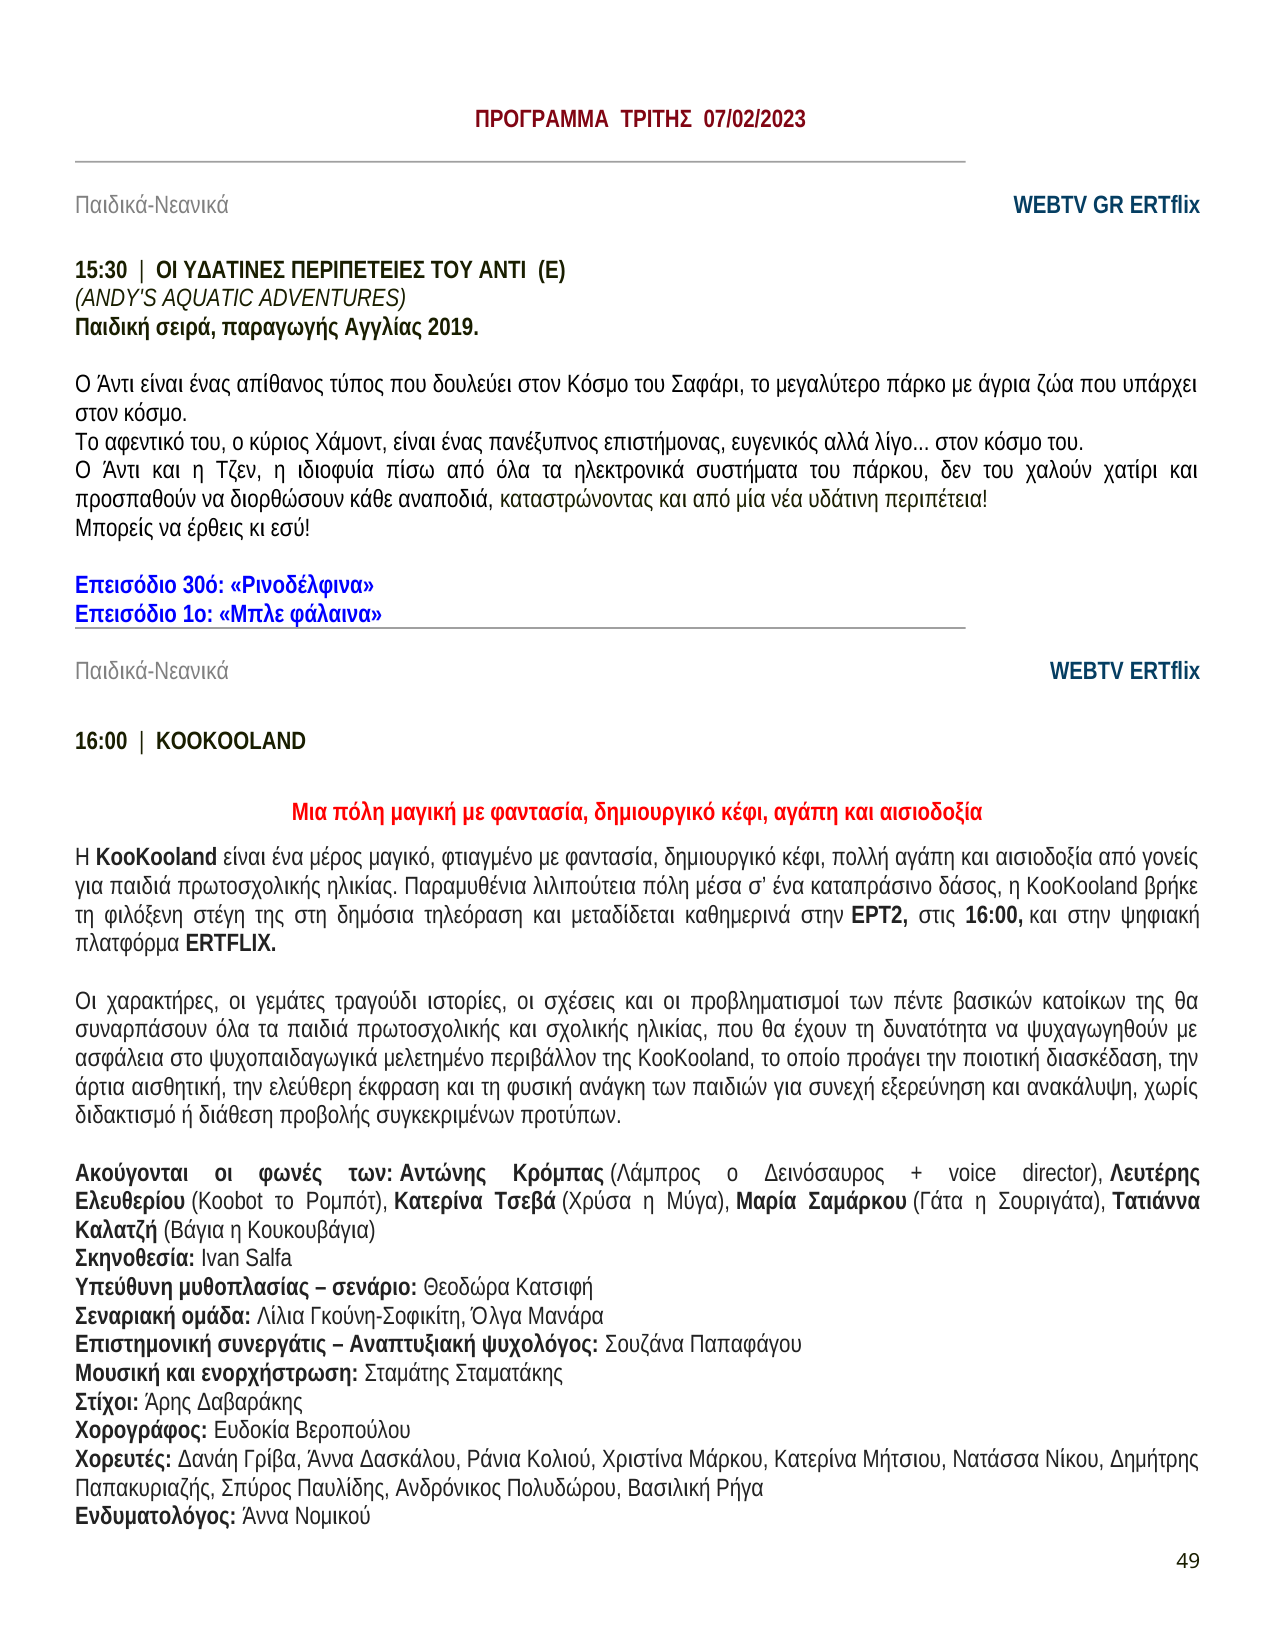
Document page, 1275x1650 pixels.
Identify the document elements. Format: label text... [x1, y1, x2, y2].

table_header WEBTV ERTflix [638, 656, 1200, 684]
text Παιδική σειρά, παραγωγής Αγγλίας 2019. [75, 312, 1200, 341]
subtitle 16:00 | KOOKOOLAND [75, 717, 1200, 755]
text Ακούγονται οι φωνές των: Αντώνης Κρόμπας (Λάμπρος ο Δεινόσαυρος + voice director), Λευτέρης Ελευθερίου (Koobot το Ρομπότ), Κατερίνα Τσεβά (Χρύσα η Μύγα), Μαρία Σαμάρκου (Γάτα η Σουριγάτα), Τατιάννα Καλατζή (Βάγια η Κουκουβάγια) [75, 1157, 1200, 1243]
text Υπεύθυνη μυθοπλασίας – σενάριο: Θεοδώρα Κατσιφή [75, 1272, 1200, 1301]
table_header WEBTV GR ERTflix [638, 190, 1200, 218]
table_header Παιδικά-Νεανικά [75, 190, 637, 218]
text Μουσική και ενορχήστρωση: Σταμάτης Σταματάκης [75, 1358, 1200, 1387]
text Ο Άντι και η Τζεν, η ιδιοφυία πίσω από όλα τα ηλεκτρονικά συστήματα του πάρκου, δεν του χαλούν χατίρι και προσπαθούν να διορθώσουν κάθε αναποδιά, καταστρώνοντας και από μία νέα υδάτινη περιπέτεια! [75, 455, 1200, 513]
table_header Παιδικά-Νεανικά [75, 656, 637, 684]
text Οι χαρακτήρες, οι γεμάτες τραγούδι ιστορίες, οι σχέσεις και οι προβληματισμοί των πέντε βασικών κατοίκων της θα συναρπάσουν όλα τα παιδιά πρωτοσχολικής και σχολικής ηλικίας, που θα έχουν τη δυνατότητα να ψυχαγωγηθούν με ασφάλεια στο ψυχοπαιδαγωγικά μελετημένο περιβάλλον της KooKooland, το οποίο προάγει την ποιοτική διασκέδαση, την άρτια αισθητική, την ελεύθερη έκφραση και τη φυσική ανάγκη των παιδιών για συνεχή εξερεύνηση και ανακάλυψη, χωρίς διδακτισμό ή διάθεση προβολής συγκεκριμένων προτύπων. [75, 986, 1200, 1129]
text Χορογράφος: Ευδοκία Βεροπούλου [75, 1415, 1200, 1444]
text 15:30 | ΟΙ ΥΔΑΤΙΝΕΣ ΠΕΡΙΠΕΤΕΙΕΣ ΤΟΥ ΑΝΤΙ (E) [75, 218, 1200, 283]
text Ο Άντι είναι ένας απίθανος τύπος που δουλεύει στον Κόσμο του Σαφάρι, το μεγαλύτερο πάρκο με άγρια ζώα που υπάρχει στον κόσμο. [75, 341, 1200, 427]
text (ANDY'S AQUATIC ADVENTURES) [75, 283, 1200, 312]
text ΠΡΟΓΡΑΜΜΑ ΤΡΙΤΗΣ 07/02/2023 [75, 104, 1200, 132]
text Επεισόδιο 30ό: «Ρινοδέλφινα» [75, 570, 1200, 598]
text Ενδυματολόγος: Άννα Νομικού [75, 1501, 1200, 1530]
text Η KooKooland είναι ένα μέρος μαγικό, φτιαγμένο με φαντασία, δημιουργικό κέφι, πολλή αγάπη και αισιοδοξία από γονείς για παιδιά πρωτοσχολικής ηλικίας. Παραμυθένια λιλιπούτεια πόλη μέσα σ’ ένα καταπράσινο δάσος, η KooKooland βρήκε τη φιλόξενη στέγη της στη δημόσια τηλεόραση και μεταδίδεται καθημερινά στην ΕΡΤ2, στις 16:00, και στην ψηφιακή πλατφόρμα ERTFLIX. [75, 842, 1200, 957]
text Στίχοι: Άρης Δαβαράκης [75, 1387, 1200, 1415]
text Μπορείς να έρθεις κι εσύ! [75, 513, 1200, 541]
text Σκηνοθεσία: Ivan Salfa [75, 1243, 1200, 1272]
subtitle Μια πόλη μαγική με φαντασία, δημιουργικό κέφι, αγάπη και αισιοδοξία [75, 788, 1200, 825]
text Επιστημονική συνεργάτις – Αναπτυξιακή ψυχολόγος: Σουζάνα Παπαφάγου [75, 1329, 1200, 1358]
text Χορευτές: Δανάη Γρίβα, Άννα Δασκάλου, Ράνια Κολιού, Χριστίνα Μάρκου, Κατερίνα Μήτσιου, Νατάσσα Νίκου, Δημήτρης Παπακυριαζής, Σπύρος Παυλίδης, Ανδρόνικος Πολυδώρου, Βασιλική Ρήγα [75, 1444, 1200, 1501]
text Σεναριακή ομάδα: Λίλια Γκούνη-Σοφικίτη, Όλγα Μανάρα [75, 1301, 1200, 1329]
text Επεισόδιο 1ο: «Μπλε φάλαινα» [75, 598, 1200, 627]
text Το αφεντικό του, ο κύριος Χάμοντ, είναι ένας πανέξυπνος επιστήμονας, ευγενικός αλλά λίγο... στον κόσμο του. [75, 427, 1200, 455]
